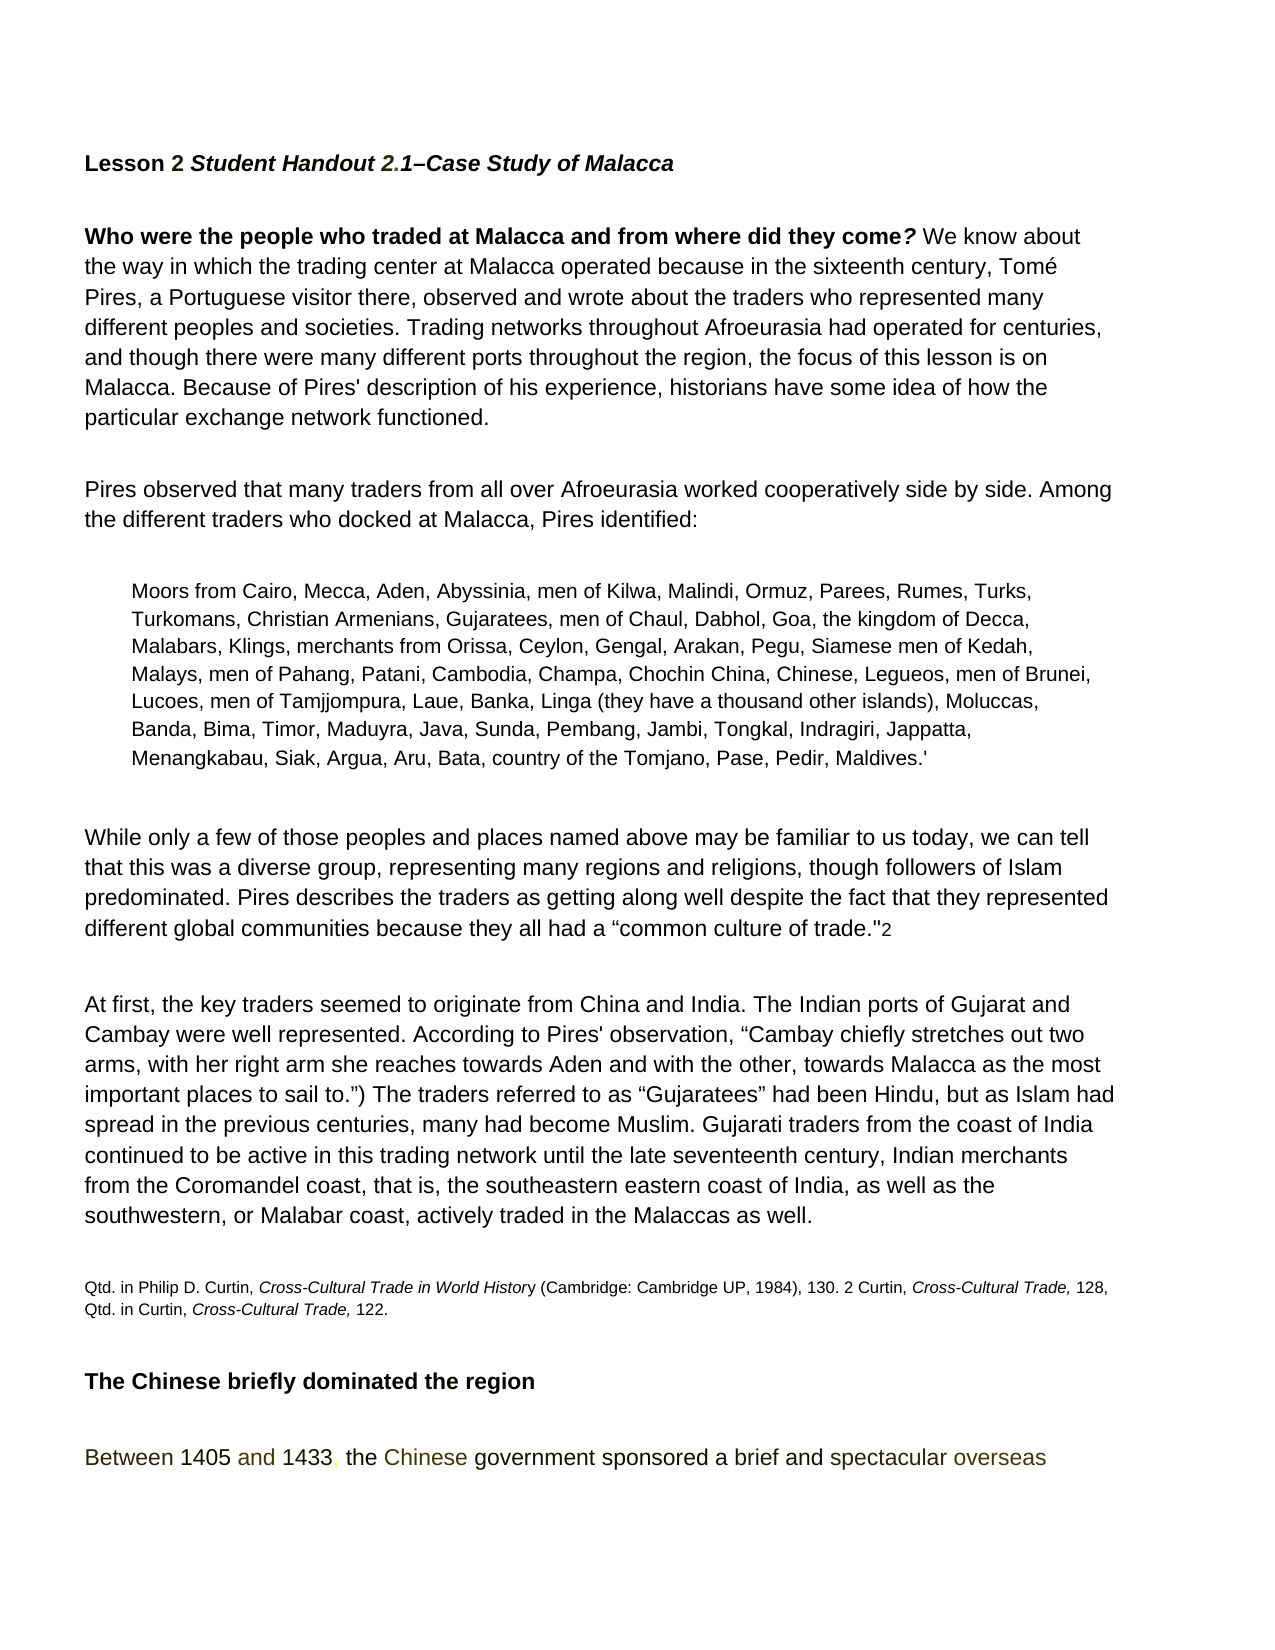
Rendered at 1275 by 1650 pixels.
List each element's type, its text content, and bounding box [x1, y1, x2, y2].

text While only a few of those peoples and places named above may be familiar to us today, we can tell that this was a diverse group, representing many regions and religions, though followers of Islam predominated. Pires describes the traders as getting along well despite the fact that they represented different global communities because they all had a “common culture of trade."2 [84, 824, 1116, 941]
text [84, 1444, 1116, 1471]
text Who were the people who traded at Malacca and from where did they come? We know about the way in which the trading center at Malacca operated because in the sixteenth century, Tomé Pires, a Portuguese visitor there, observed and wrote about the traders who represented many different peoples and societies. Trading networks throughout Afroeurasia had operated for centuries, and though there were many different ports throughout the region, the focus of this lesson is on Malacca. Because of Pires' description of his experience, historians have some idea of how the particular exchange network functioned. [84, 223, 1116, 431]
text At first, the key traders seemed to originate from China and India. The Indian ports of Gujarat and Cambay were well represented. According to Pires' observation, “Cambay chiefly stretches out two arms, with her right arm she reaches towards Aden and with the other, towards Malacca as the most important places to sail to.”) The traders referred to as “Gujaratees” had been Hindu, but as Islam had spread in the previous centuries, many had become Muslim. Gujarati traders from the coast of India continued to be active in this trading network until the late seventeenth century, Indian merchants from the Coromandel coast, that is, the southeastern eastern coast of India, as well as the southwestern, or Malabar coast, actively traded in the Malaccas as well. [84, 991, 1116, 1228]
text Qtd. in Philip D. Curtin, Cross-Cultural Trade in World History (Cambridge: Cambridge UP, 1984), 130. 2 Curtin, Cross-Cultural Trade, 128, Qtd. in Curtin, Cross-Cultural Trade, 122. [84, 1278, 1116, 1319]
text Pires observed that many traders from all over Afroeurasia worked cooperatively side by side. Among the different traders who docked at Malacca, Pires identified: [84, 476, 1116, 532]
text Lesson 2 Student Handout 2.1–Case Study of Malacca [84, 150, 1116, 176]
text The Chinese briefly dominated the region [84, 1368, 1116, 1394]
text Moors from Cairo, Mecca, Aden, Abyssinia, men of Kilwa, Malindi, Ormuz, Parees, Rumes, Turks, Turkomans, Christian Armenians, Gujaratees, men of Chaul, Dabhol, Goa, the kingdom of Decca, Malabars, Klings, merchants from Orissa, Ceylon, Gengal, Arakan, Pegu, Siamese men of Kedah, Malays, men of Pahang, Patani, Cambodia, Champa, Chochin China, Chinese, Legueos, men of Brunei, Lucoes, men of Tamjjompura, Laue, Banka, Linga (they have a thousand other islands), Moluccas, Banda, Bima, Timor, Maduyra, Java, Sunda, Pembang, Jambi, Tongkal, Indragiri, Jappatta, Menangkabau, Siak, Argua, Aru, Bata, country of the Tomjano, Pase, Pedir, Maldives.' [131, 579, 1097, 771]
